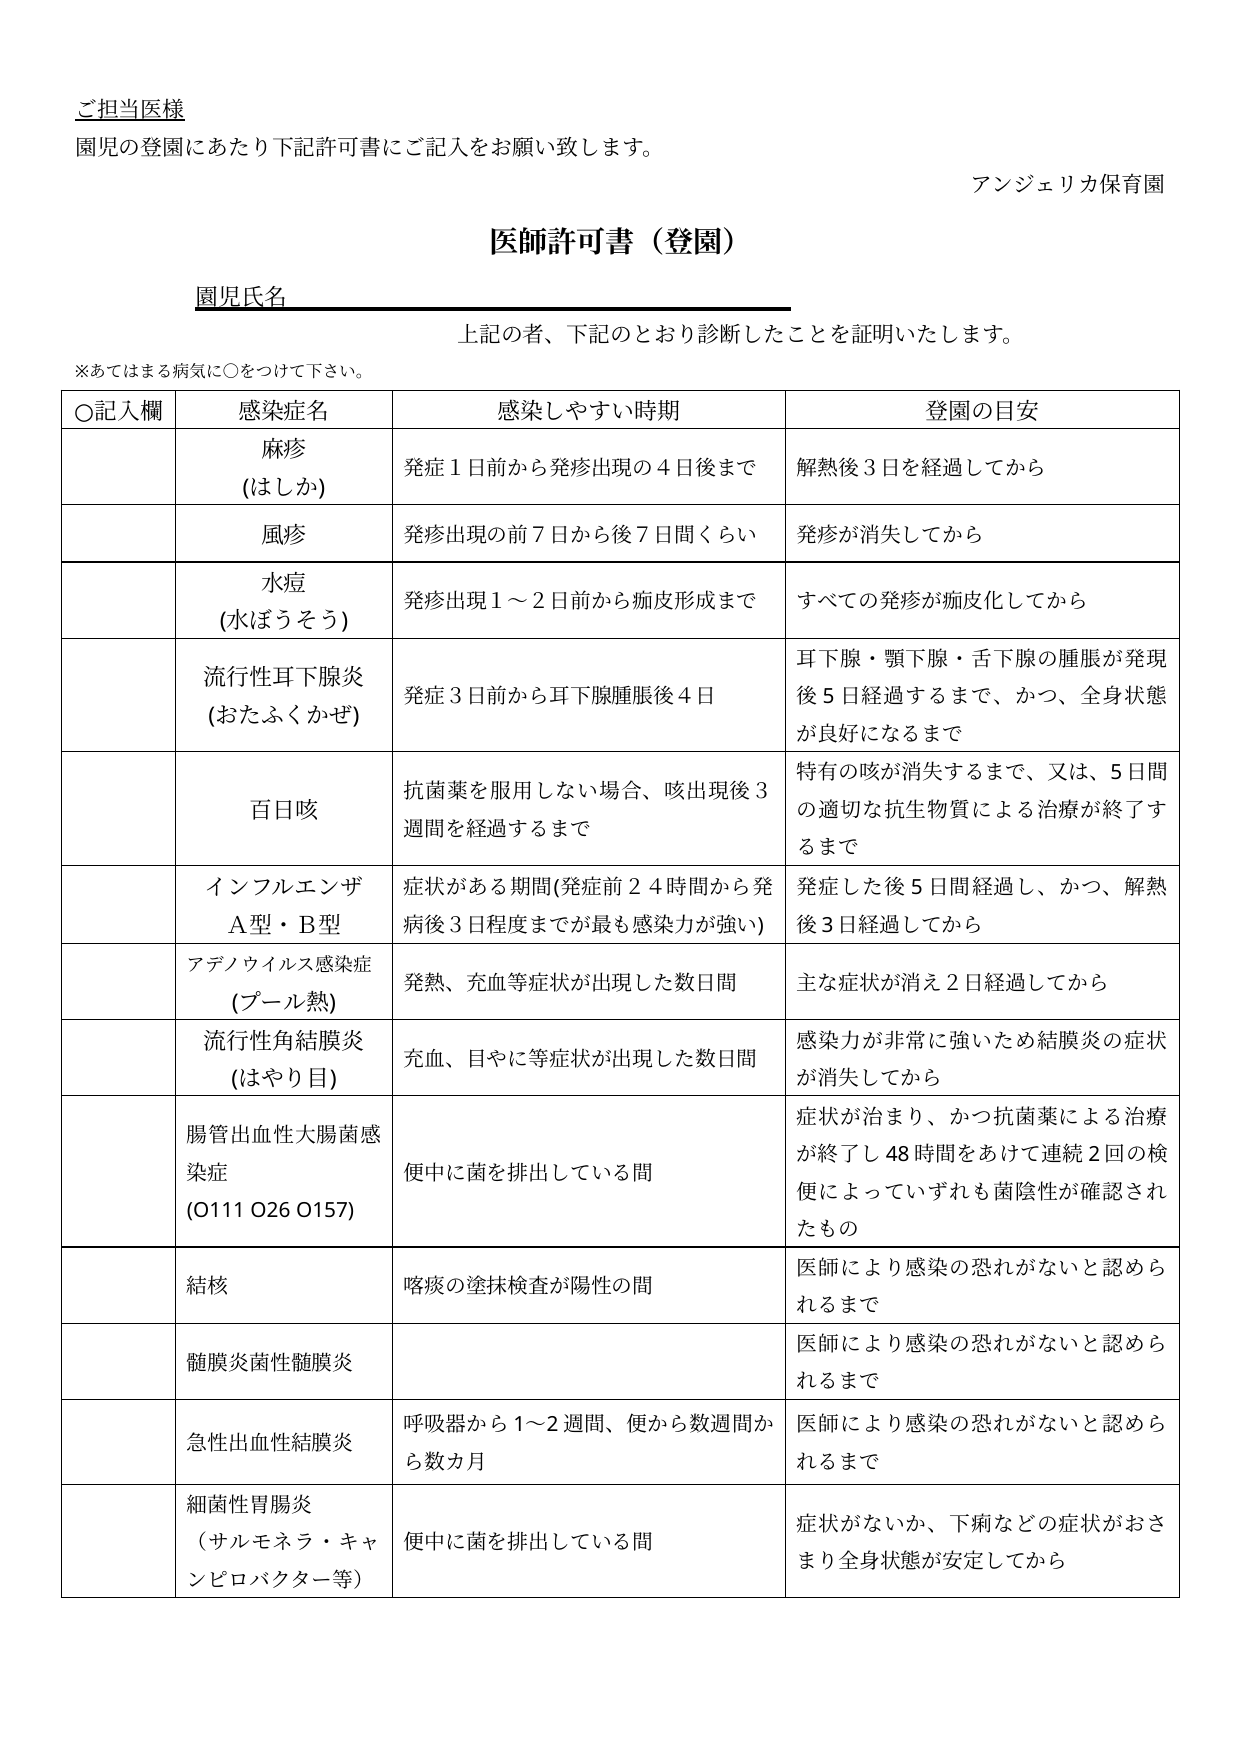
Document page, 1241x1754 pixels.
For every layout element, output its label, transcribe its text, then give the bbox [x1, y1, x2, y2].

table_cell [62, 944, 175, 1019]
table_cell [62, 1248, 175, 1322]
table_cell 流行性耳下腺炎 (おたふくかぜ) [176, 639, 392, 751]
table_cell [62, 752, 175, 864]
table_header 登園の目安 [786, 391, 1179, 428]
table_cell 風疹 [176, 505, 392, 561]
table_cell 医師により感染の恐れがないと認められるまで [786, 1248, 1179, 1322]
table_cell 呼吸器から1～2週間、便から数週間から数カ月 [393, 1400, 785, 1483]
table_cell 抗菌薬を服用しない場合、咳出現後３週間を経過するまで [393, 752, 785, 864]
table_cell 髄膜炎菌性髄膜炎 [176, 1324, 392, 1398]
text 医師許可書（登園） [75, 202, 1165, 277]
table_cell 喀痰の塗抹検査が陽性の間 [393, 1248, 785, 1322]
table_cell [62, 639, 175, 751]
table_cell [62, 563, 175, 637]
table_cell 解熱後３日を経過してから [786, 429, 1179, 504]
table_cell 特有の咳が消失するまで、又は、5日間の適切な抗生物質による治療が終了するまで [786, 752, 1179, 864]
table_cell アデノウイルス感染症 (プール熱) [176, 944, 392, 1019]
table_cell 症状が治まり、かつ抗菌薬による治療が終了し48時間をあけて連続2回の検便によっていずれも菌陰性が確認されたもの [786, 1096, 1179, 1246]
table_cell 結核 [176, 1248, 392, 1322]
table_cell 急性出血性結膜炎 [176, 1400, 392, 1483]
table_cell [62, 1400, 175, 1483]
text ※あてはまる病気に○をつけて下さい。 [75, 352, 1165, 389]
text 上記の者、下記のとおり診断したことを証明いたします。 [75, 314, 1165, 352]
table_cell 感染力が非常に強いため結膜炎の症状が消失してから [786, 1020, 1179, 1095]
table_cell 発症１日前から発疹出現の４日後まで [393, 429, 785, 504]
table_cell 細菌性胃腸炎 （サルモネラ・キャンピロバクター等） [176, 1485, 392, 1597]
text 園児の登園にあたり下記許可書にご記入をお願い致します。 [75, 127, 1165, 164]
table_cell 麻疹 (はしか) [176, 429, 392, 504]
table_cell 主な症状が消え２日経過してから [786, 944, 1179, 1019]
table_cell [62, 1324, 175, 1398]
table_cell [393, 1324, 785, 1398]
table_cell 発症した後5日間経過し、かつ、解熱後3日経過してから [786, 866, 1179, 943]
table_cell [62, 1020, 175, 1095]
table_cell 症状がないか、下痢などの症状がおさまり全身状態が安定してから [786, 1485, 1179, 1597]
table_cell 発症３日前から耳下腺腫脹後４日 [393, 639, 785, 751]
table_cell 便中に菌を排出している間 [393, 1096, 785, 1246]
table_cell 症状がある期間(発症前２４時間から発病後３日程度までが最も感染力が強い) [393, 866, 785, 943]
table_cell [62, 1096, 175, 1246]
table_cell 発疹が消失してから [786, 505, 1179, 561]
table_cell 発疹出現の前７日から後７日間くらい [393, 505, 785, 561]
table_cell 充血、目やに等症状が出現した数日間 [393, 1020, 785, 1095]
table_cell インフルエンザ Ａ型・Ｂ型 [176, 866, 392, 943]
table_cell 耳下腺・顎下腺・舌下腺の腫脹が発現後5日経過するまで、かつ、全身状態が良好になるまで [786, 639, 1179, 751]
table_cell [62, 866, 175, 943]
table_cell 百日咳 [176, 752, 392, 864]
table_cell 発熱、充血等症状が出現した数日間 [393, 944, 785, 1019]
table_cell 医師により感染の恐れがないと認められるまで [786, 1324, 1179, 1398]
table_cell すべての発疹が痂皮化してから [786, 563, 1179, 637]
table_header 感染しやすい時期 [393, 391, 785, 428]
text 園児氏名 [75, 277, 1165, 314]
table_cell [62, 1485, 175, 1597]
table_cell [62, 505, 175, 561]
table_cell 便中に菌を排出している間 [393, 1485, 785, 1597]
table_cell 流行性角結膜炎 (はやり目) [176, 1020, 392, 1095]
text アンジェリカ保育園 [75, 164, 1165, 202]
table_cell 発疹出現１～２日前から痂皮形成まで [393, 563, 785, 637]
text ご担当医様 [75, 89, 1165, 127]
table_cell 腸管出血性大腸菌感染症 (O111 O26 O157) [176, 1096, 392, 1246]
table_header 感染症名 [176, 391, 392, 428]
table_header ○記入欄 [62, 391, 175, 428]
table_cell 医師により感染の恐れがないと認められるまで [786, 1400, 1179, 1483]
table_cell 水痘 (水ぼうそう) [176, 563, 392, 637]
table_cell [62, 429, 175, 504]
